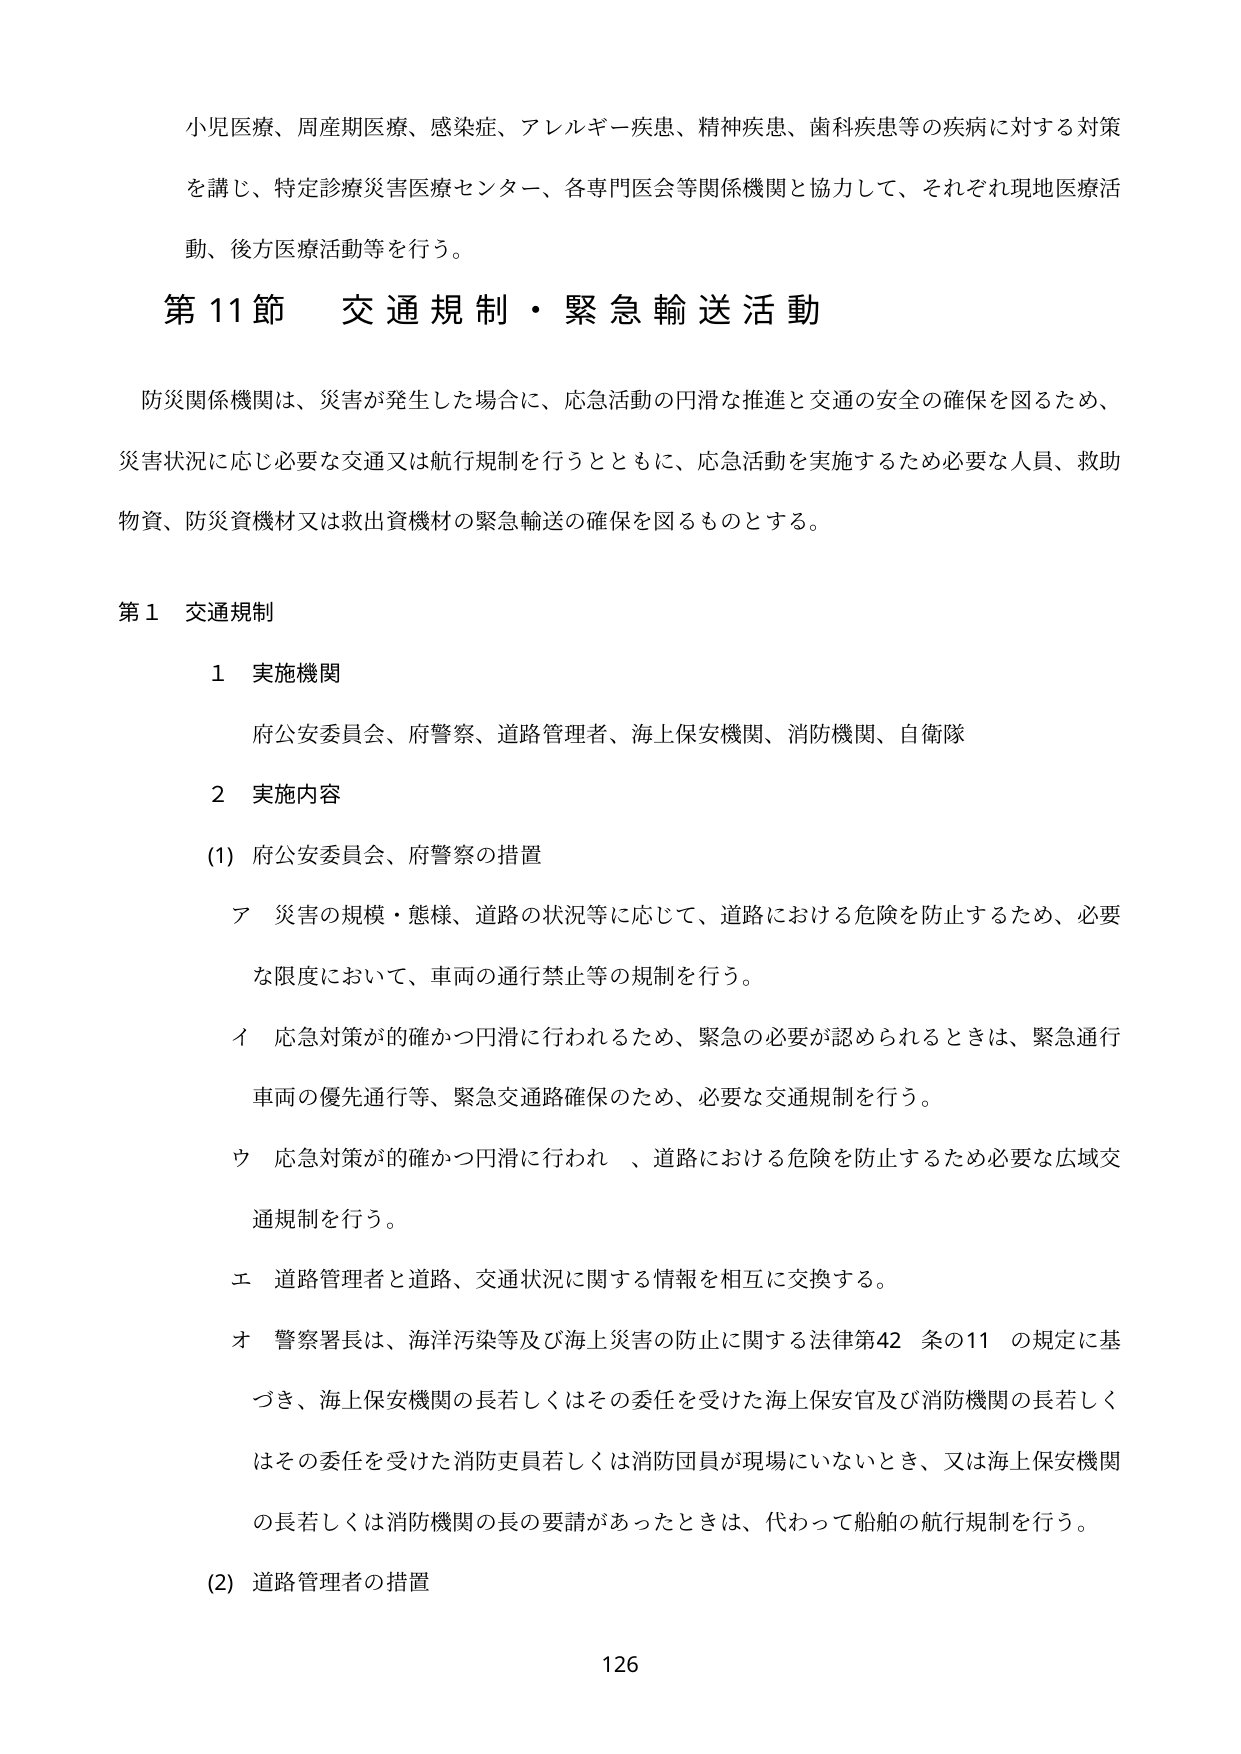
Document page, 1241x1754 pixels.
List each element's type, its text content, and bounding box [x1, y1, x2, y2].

text ア 災害の規模・態様、道路の状況等に応じて、道路における危険を防止するため、必要な限度において、車両の通行禁止等の規制を行う。 [222, 884, 1122, 1005]
text 第11節 交通規制・緊急輸送活動 [118, 278, 1122, 338]
text 第１ 交通規制 [118, 581, 1122, 642]
text ウ 応急対策が的確かつ円滑に行われ、道路における危険を防止するため必要な広域交通規制を行う。 [222, 1127, 1122, 1248]
text イ 応急対策が的確かつ円滑に行われるため、緊急の必要が認められるときは、緊急通行車両の優先通行等、緊急交通路確保のため、必要な交通規制を行う。 [222, 1005, 1122, 1127]
text 府公安委員会、府警察、道路管理者、海上保安機関、消防機関、自衛隊 [118, 702, 1122, 763]
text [174, 96, 1122, 278]
text オ 警察署長は、海洋汚染等及び海上災害の防止に関する法律第42条の11の規定に基づき、海上保安機関の長若しくはその委任を受けた海上保安官及び消防機関の長若しくはその委任を受けた消防吏員若しくは消防団員が現場にいないとき、又は海上保安機関の長若しくは消防機関の長の要請があったときは、代わって船舶の航行規制を行う。 [222, 1308, 1122, 1551]
text エ 道路管理者と道路、交通状況に関する情報を相互に交換する。 [222, 1248, 1122, 1308]
text (1)府公安委員会、府警察の措置 [118, 823, 1122, 884]
text ２ 実施内容 [118, 763, 1122, 823]
text １ 実施機関 [118, 642, 1122, 702]
text (2)道路管理者の措置 [118, 1551, 1122, 1612]
text 防災関係機関は、災害が発生した場合に、応急活動の円滑な推進と交通の安全の確保を図るため、災害状況に応じ必要な交通又は航行規制を行うとともに、応急活動を実施するため必要な人員、救助物資、防災資機材又は救出資機材の緊急輸送の確保を図るものとする。 [118, 369, 1122, 551]
